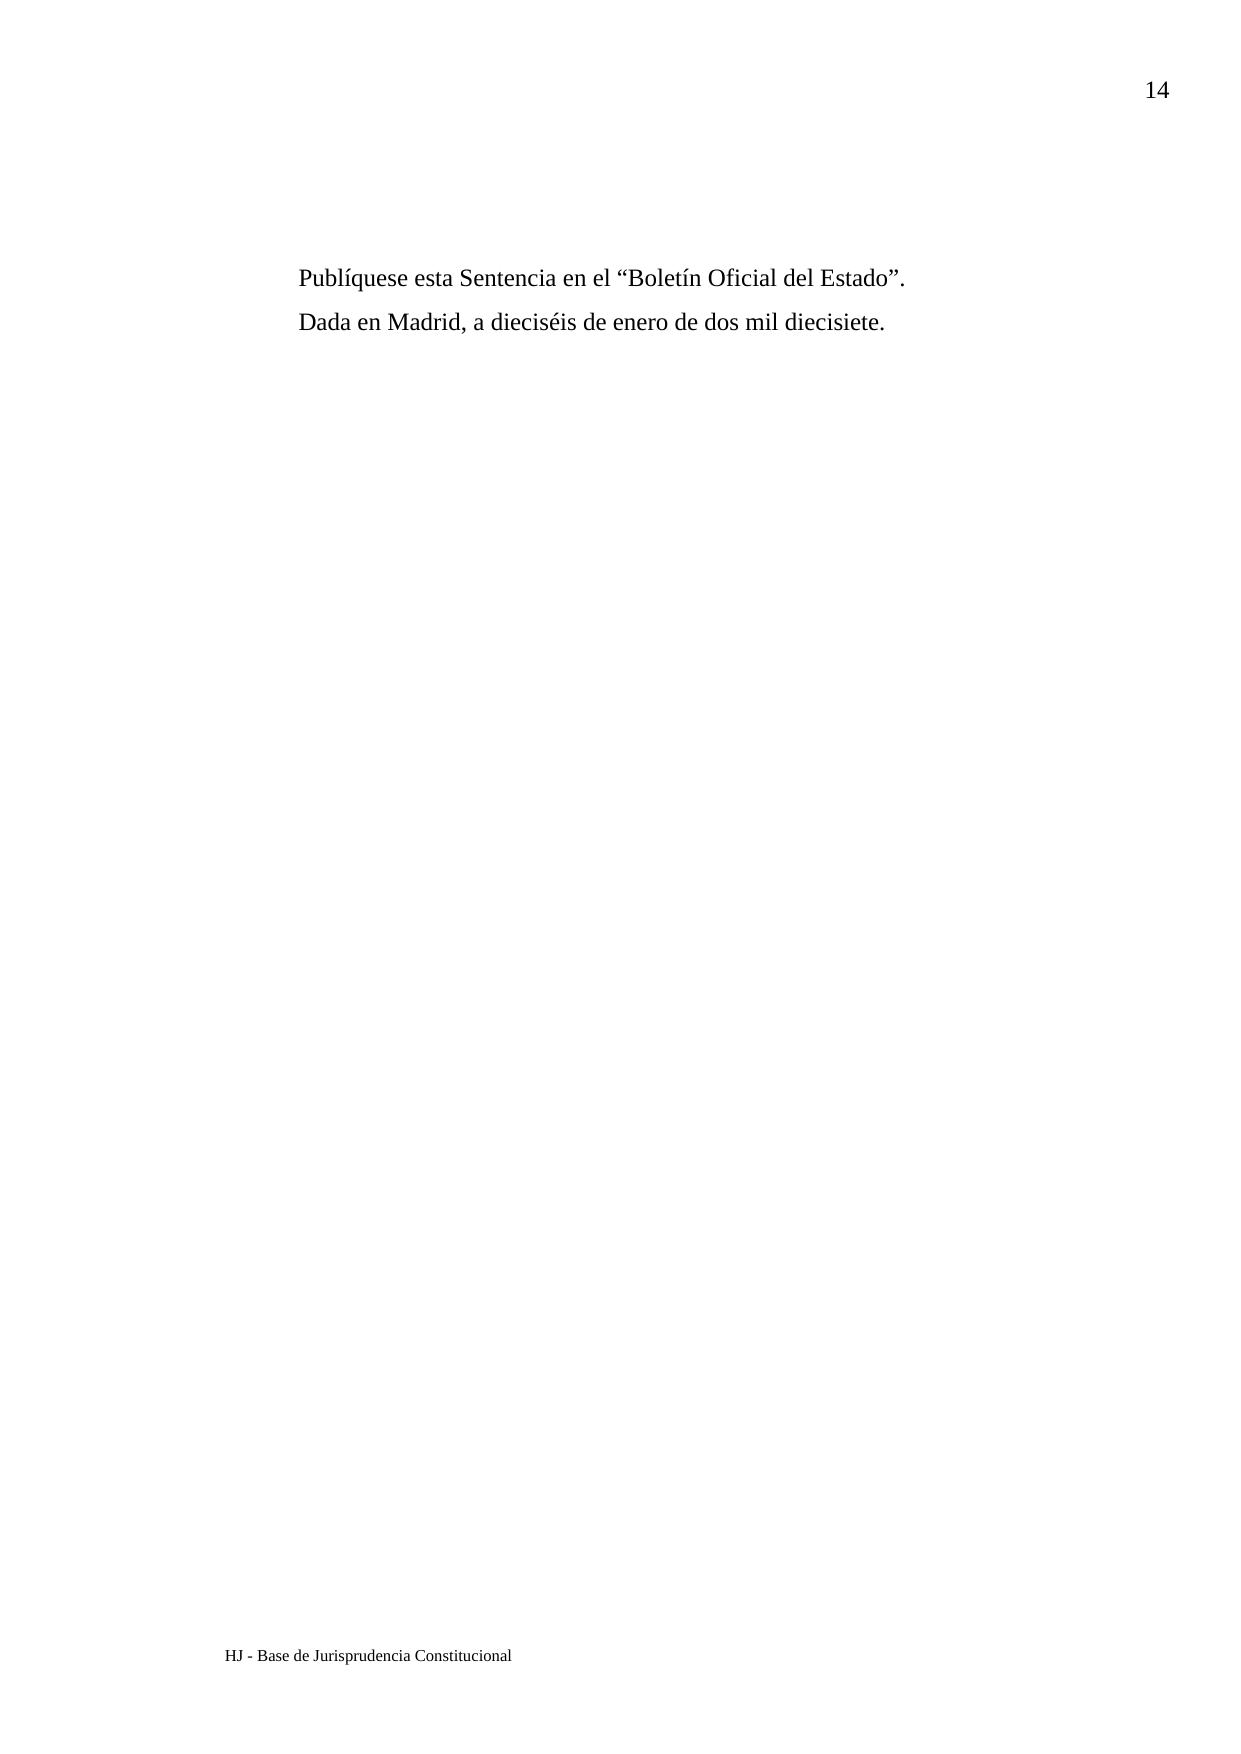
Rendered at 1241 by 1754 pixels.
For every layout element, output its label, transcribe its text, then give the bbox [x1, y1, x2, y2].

text Dada en Madrid, a dieciséis de enero de dos mil diecisiete. [224, 307, 1169, 335]
text Publíquese esta Sentencia en el “Boletín Oficial del Estado”. [224, 263, 1169, 292]
